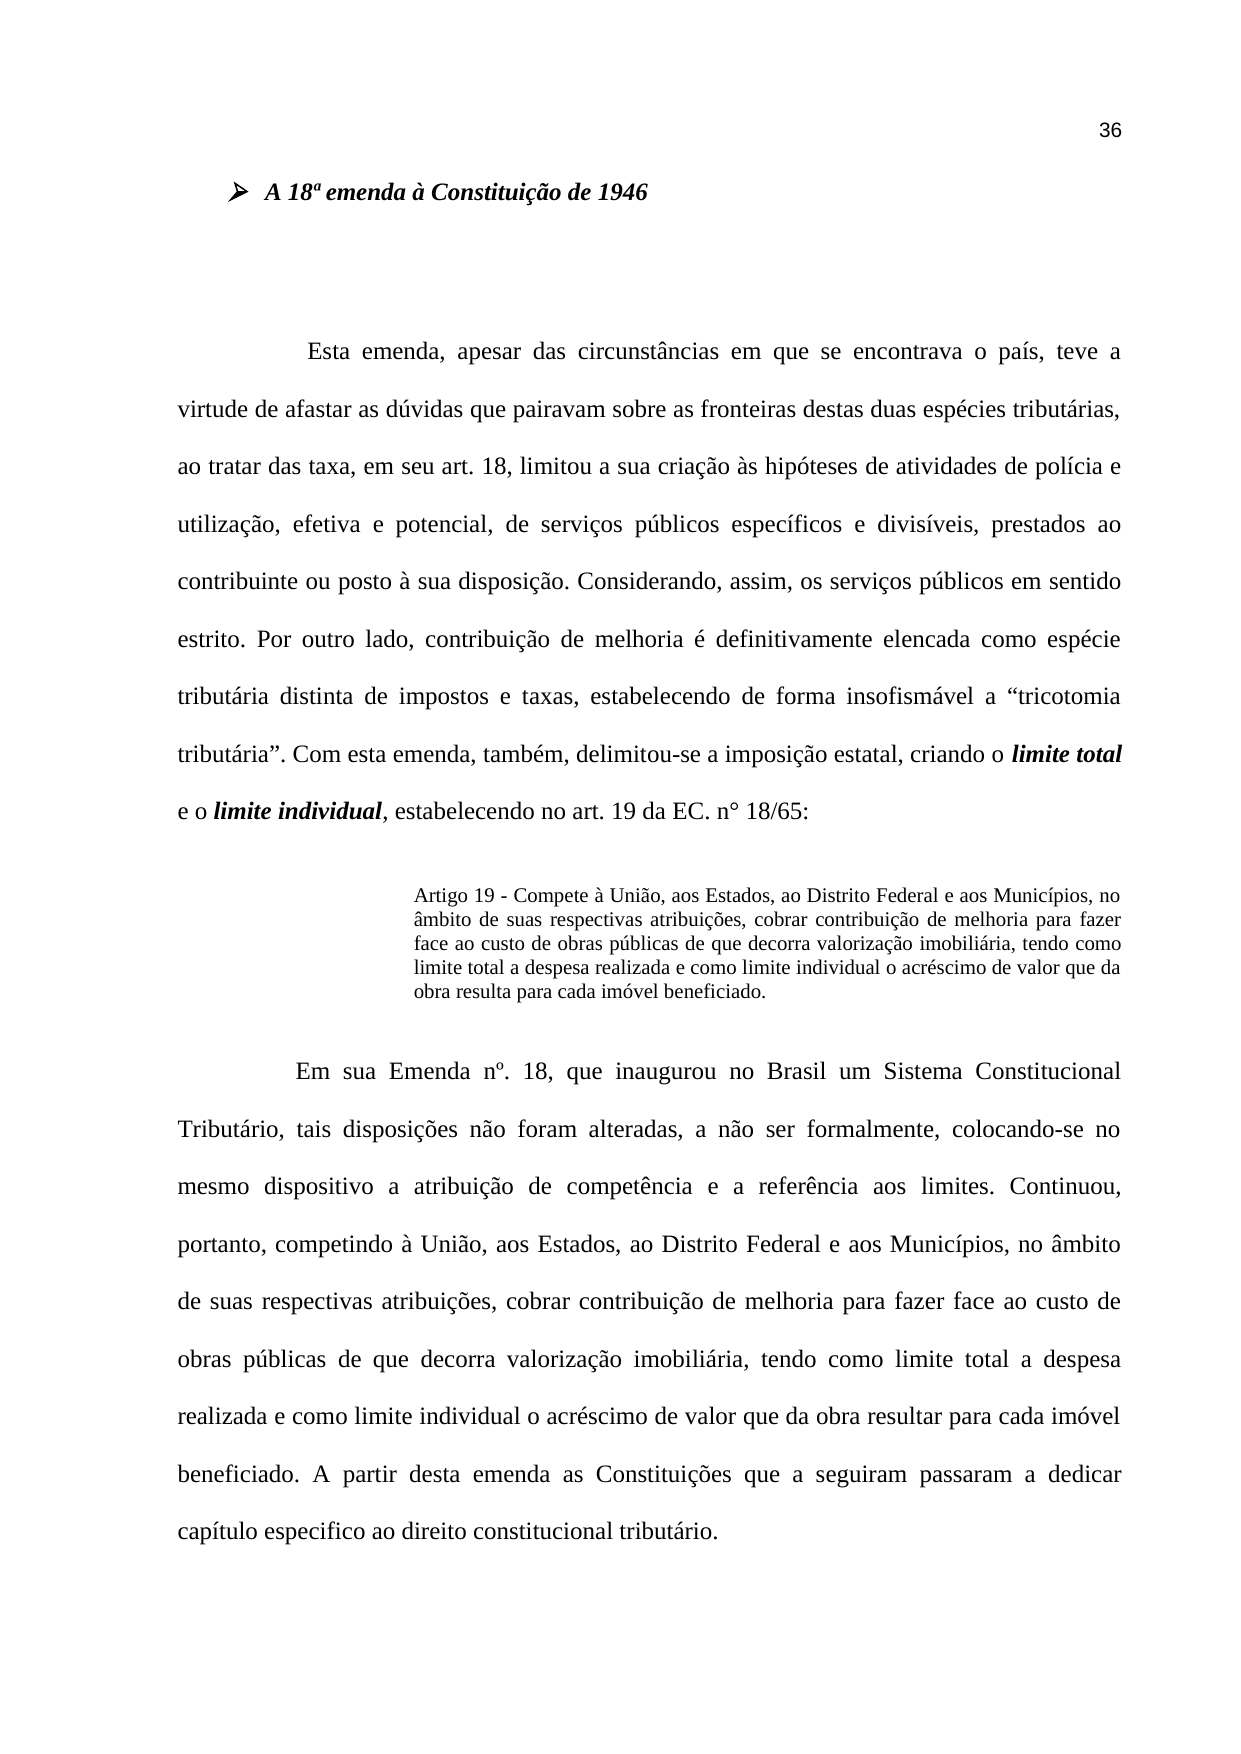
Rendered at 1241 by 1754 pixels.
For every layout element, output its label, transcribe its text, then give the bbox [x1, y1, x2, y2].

text Esta emenda, apesar das circunstâncias em que se encontrava o país, teve a virtude de afastar as dúvidas que pairavam sobre as fronteiras destas duas espécies tributárias, ao tratar das taxa, em seu art. 18, limitou a sua criação às hipóteses de atividades de polícia e utilização, efetiva e potencial, de serviços públicos específicos e divisíveis, prestados ao contribuinte ou posto à sua disposição. Considerando, assim, os serviços públicos em sentido estrito. Por outro lado, contribuição de melhoria é definitivamente elencada como espécie tributária distinta de impostos e taxas, estabelecendo de forma insofismável a “tricotomia tributária”. Com esta emenda, também, delimitou-se a imposição estatal, criando o limite total e o limite individual, estabelecendo no art. 19 da EC. n° 18/65: [177, 336, 1122, 825]
text Artigo 19 - Compete à União, aos Estados, ao Distrito Federal e aos Municípios, no âmbito de suas respectivas atribuições, cobrar contribuição de melhoria para fazer face ao custo de obras públicas de que decorra valorização imobiliária, tendo como limite total a despesa realizada e como limite individual o acréscimo de valor que da obra resulta para cada imóvel beneficiado. [413, 883, 1122, 1003]
list A 18ª emenda à Constituição de 1946 [227, 177, 1122, 206]
text nº. 18, que inaugurou no Brasil um Sistema Constitucional Tributário, tais disposições não foram alteradas, a não ser formalmente, colocando-se no mesmo dispositivo a atribuição de competência e a referência aos limites. Continuou, portanto, competindo à União, aos Estados, ao Distrito Federal e aos Municípios, no âmbito de suas respectivas atribuições, cobrar contribuição de melhoria para fazer face ao custo de obras públicas de que decorra valorização imobiliária, tendo como limite total a despesa realizada e como limite individual o acréscimo de valor que da obra resultar para cada imóvel beneficiado. A partir desta emenda as Constituições que a seguiram passaram a dedicar capítulo especifico ao direito constitucional tributário. [177, 1056, 1122, 1545]
